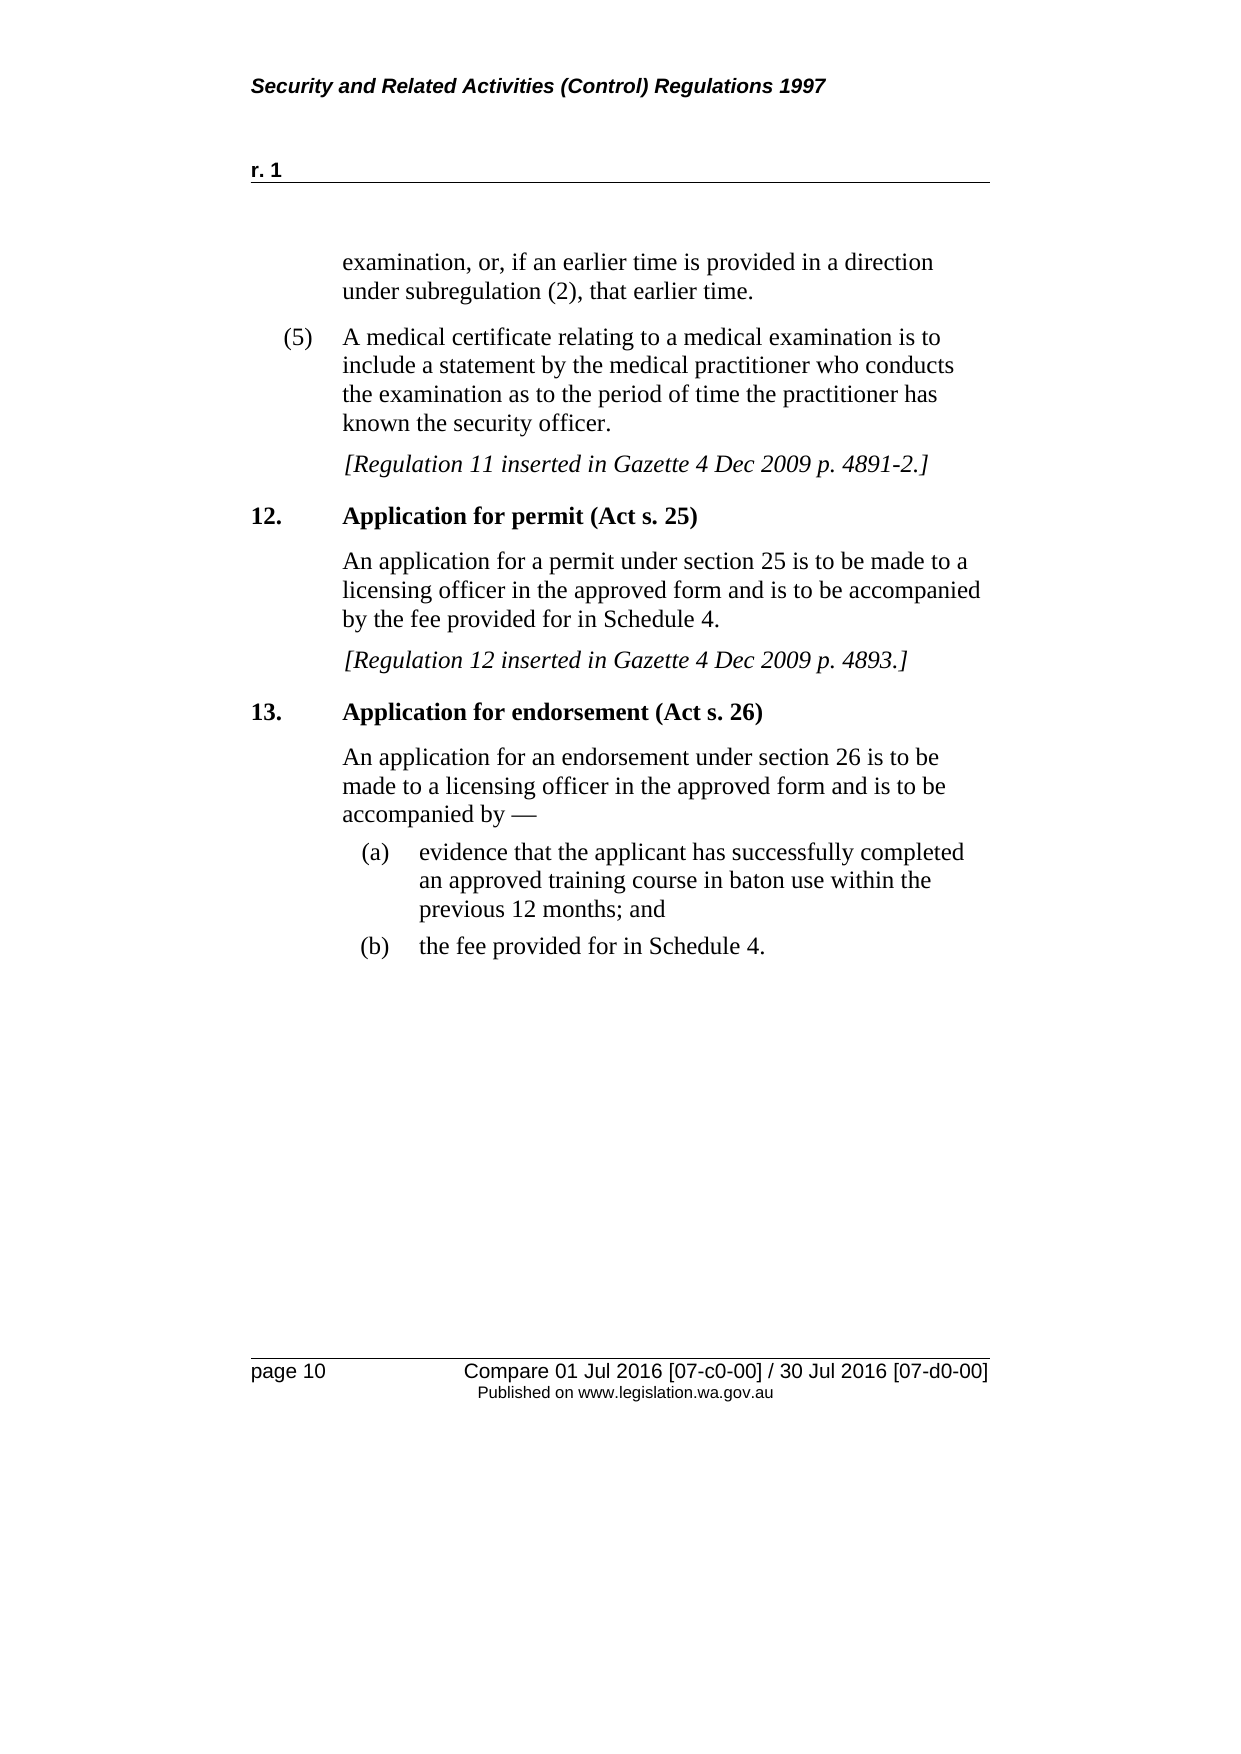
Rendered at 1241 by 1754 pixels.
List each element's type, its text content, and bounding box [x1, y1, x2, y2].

text (b) the fee provided for in Schedule 4. [251, 931, 990, 960]
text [251, 247, 990, 305]
text (a) evidence that the applicant has successfully completed an approved training course in baton use within the previous 12 months; and [251, 837, 990, 923]
subtitle 12. Application for permit (Act s. 25) [251, 501, 990, 529]
text (5) A medical certificate relating to a medical examination is to include a statement by the medical practitioner who conducts the examination as to the period of time the practitioner has known the security officer. [251, 322, 990, 437]
text An application for an endorsement under section 26 is to be made to a licensing officer in the approved form and is to be accompanied by — [251, 742, 990, 828]
text An application for a permit under section 25 is to be made to a licensing officer in the approved form and is to be accompanied by the fee provided for in Schedule 4. [251, 546, 990, 632]
text [Regulation 11 inserted in Gazette 4 Dec 2009 p. 4891-2.] [251, 449, 990, 478]
subtitle 13. Application for endorsement (Act s. 26) [251, 697, 990, 725]
text [Regulation 12 inserted in Gazette 4 Dec 2009 p. 4893.] [251, 645, 990, 674]
